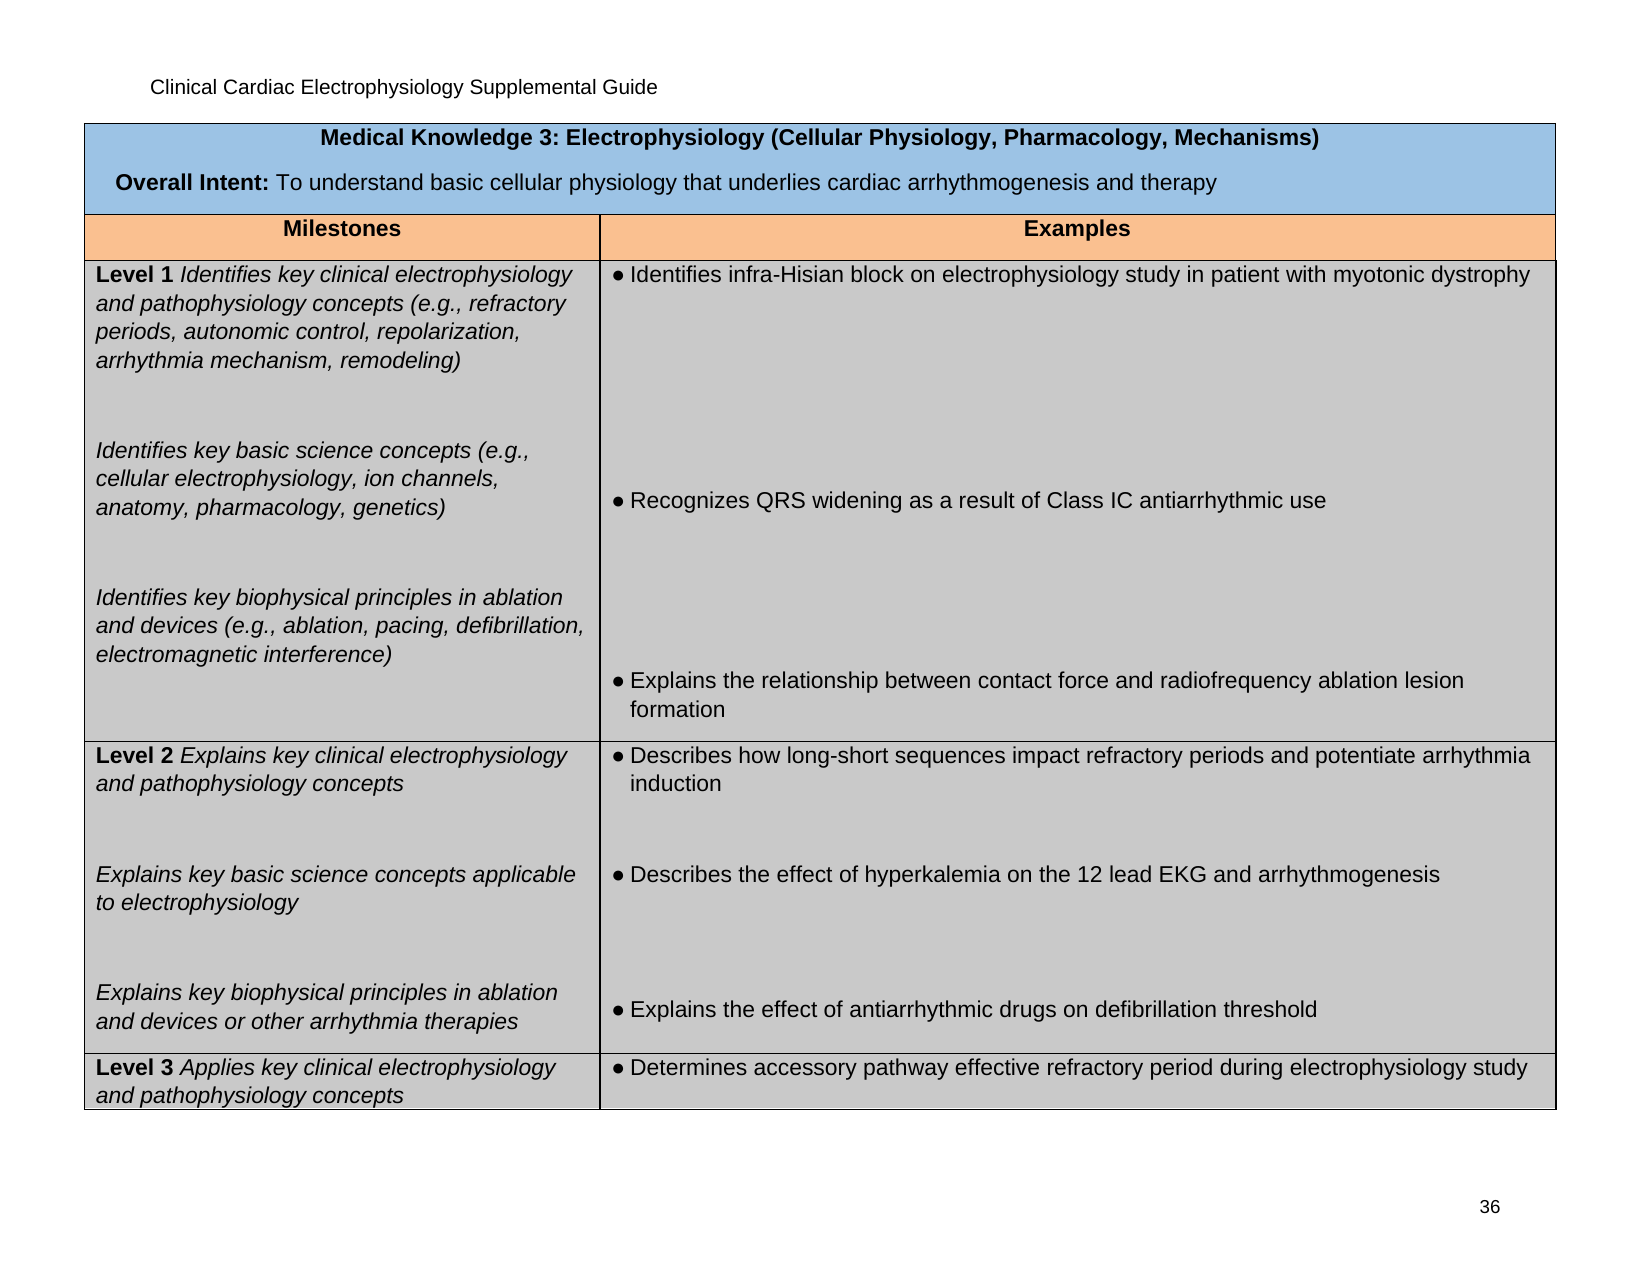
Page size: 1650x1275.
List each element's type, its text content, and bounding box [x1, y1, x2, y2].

table_cell Identifies infra-Hisian block on electrophysiology study in patient with myotonic dystrophy Recognizes QRS widening as a result of Class IC antiarrhythmic use Explains the relationship between contact force and radiofrequency ablation lesion formation [601, 261, 1555, 741]
table_cell Examples [601, 215, 1555, 260]
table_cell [85, 1054, 599, 1108]
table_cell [601, 1054, 1555, 1108]
table_cell Level 1 Identifies key clinical electrophysiology and pathophysiology concepts (e.g., refractory periods, autonomic control, repolarization, arrhythmia mechanism, remodeling) Identifies key basic science concepts (e.g., cellular electrophysiology, ion channels, anatomy, pharmacology, genetics) Identifies key biophysical principles in ablation and devices (e.g., ablation, pacing, defibrillation, electromagnetic interference) [85, 261, 599, 741]
table_cell Milestones [85, 215, 599, 260]
table_header Medical Knowledge 3: Electrophysiology (Cellular Physiology, Pharmacology, Mechanisms) Overall Intent: To understand basic cellular physiology that underlies cardiac arrhythmogenesis and therapy [85, 124, 1555, 214]
table_cell Level 2 Explains key clinical electrophysiology and pathophysiology concepts Explains key basic science concepts applicable to electrophysiology Explains key biophysical principles in ablation and devices or other arrhythmia therapies [85, 742, 599, 1053]
table_cell Describes how long-short sequences impact refractory periods and potentiate arrhythmia induction Describes the effect of hyperkalemia on the 12 lead EKG and arrhythmogenesis Explains the effect of antiarrhythmic drugs on defibrillation threshold [601, 742, 1555, 1053]
